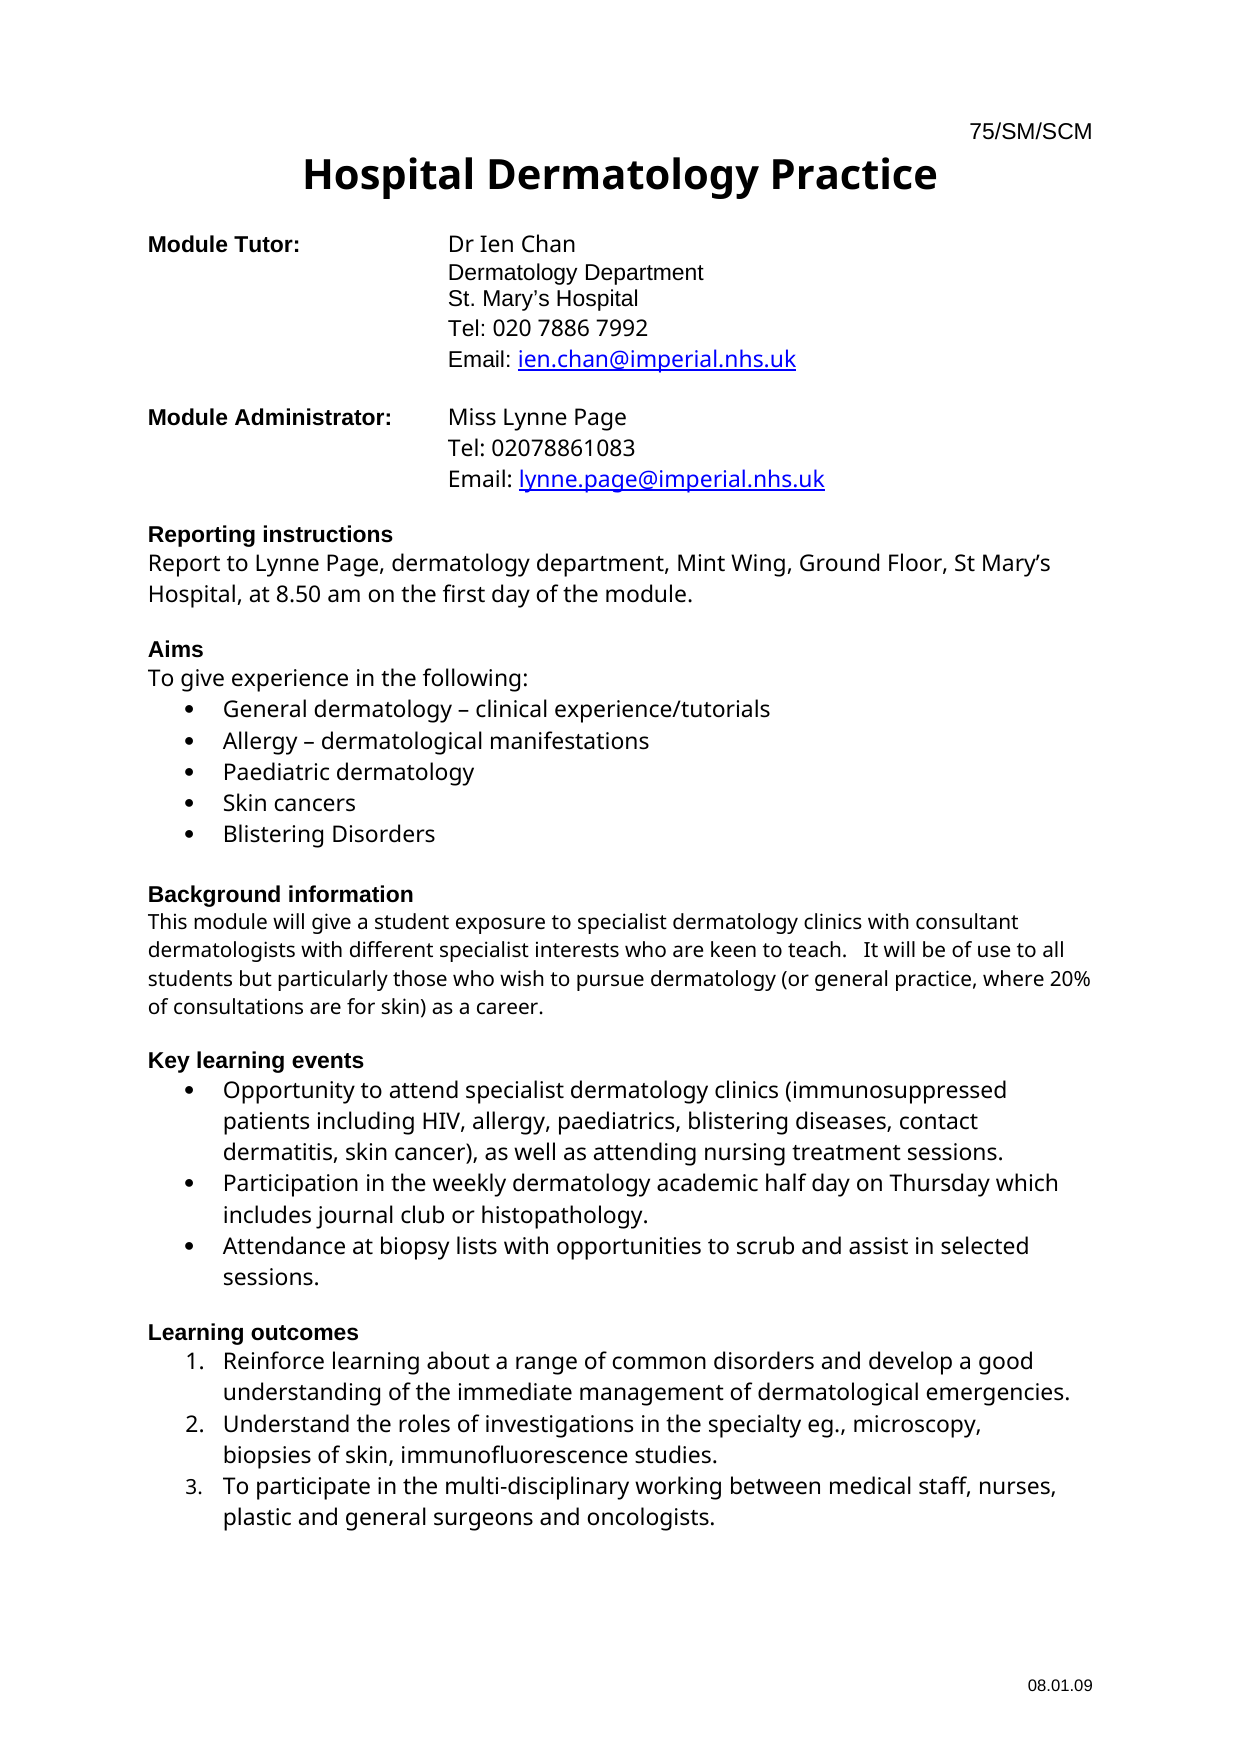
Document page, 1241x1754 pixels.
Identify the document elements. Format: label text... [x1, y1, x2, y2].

list Participation in the weekly dermatology academic half day on Thursday which includes journal club or histopathology. [185, 1167, 1092, 1230]
text Background information [148, 881, 1092, 907]
list Blistering Disorders [185, 818, 1092, 849]
text Email: ien.chan@imperial.nhs.uk [448, 343, 1092, 374]
text Hospital Dermatology Practice [148, 144, 1092, 201]
subtitle Reporting instructions [148, 521, 1092, 547]
text Key learning events [148, 1047, 1092, 1074]
text Module Administrator: Miss Lynne Page [148, 400, 1092, 432]
list Attendance at biopsy lists with opportunities to scrub and assist in selected sessions. [185, 1230, 1092, 1292]
text 75/SM/SCM [148, 118, 1092, 144]
list General dermatology – clinical experience/tutorials [185, 693, 1092, 724]
text Email: lynne.page@imperial.nhs.uk [148, 463, 1092, 494]
text To give experience in the following: [148, 662, 1092, 693]
text Module Tutor: Dr Ien Chan [148, 228, 1092, 259]
text This module will give a student exposure to specialist dermatology clinics with consultant dermatologists with different specialist interests who are keen to teach. It will be of use to all students but particularly those who wish to pursue dermatology (or general practice, where 20% of consultations are for skin) as a career. [148, 907, 1092, 1021]
subtitle Learning outcomes [148, 1319, 1092, 1345]
list to attend specialist dermatology clinics (immunosuppressed patients including HIV, allergy, paediatrics, blistering diseases, contact dermatitis, skin cancer), as well as attending nursing treatment sessions. [185, 1074, 1092, 1167]
text Dermatology Department [148, 259, 1092, 285]
list Allergy – dermatological manifestations [185, 724, 1092, 756]
subtitle Aims [148, 636, 1092, 662]
list Paediatric dermatology [185, 756, 1092, 787]
text Report to Lynne Page, dermatology department, Mint Wing, Ground Floor, St Mary’s Hospital, at 8.50 am on the first day of the module. [148, 547, 1092, 609]
text Tel: 02078861083 [148, 432, 1092, 463]
text biopsies of skin, immunofluorescence studies. [148, 1439, 1092, 1470]
list Reinforce learning about a range of common disorders and develop a good understanding of the immediate management of dermatological emergencies. [185, 1345, 1092, 1408]
text St. Mary’s Hospital [148, 285, 1092, 312]
list To participate in the multi-disciplinary working between medical staff, nurses, plastic and general surgeons and oncologists. [185, 1470, 1092, 1533]
text Tel: 020 7886 7992 [148, 312, 1092, 343]
list Understand the roles of investigations in the specialty eg., microscopy, [185, 1408, 1092, 1439]
list Skin cancers [185, 787, 1092, 818]
